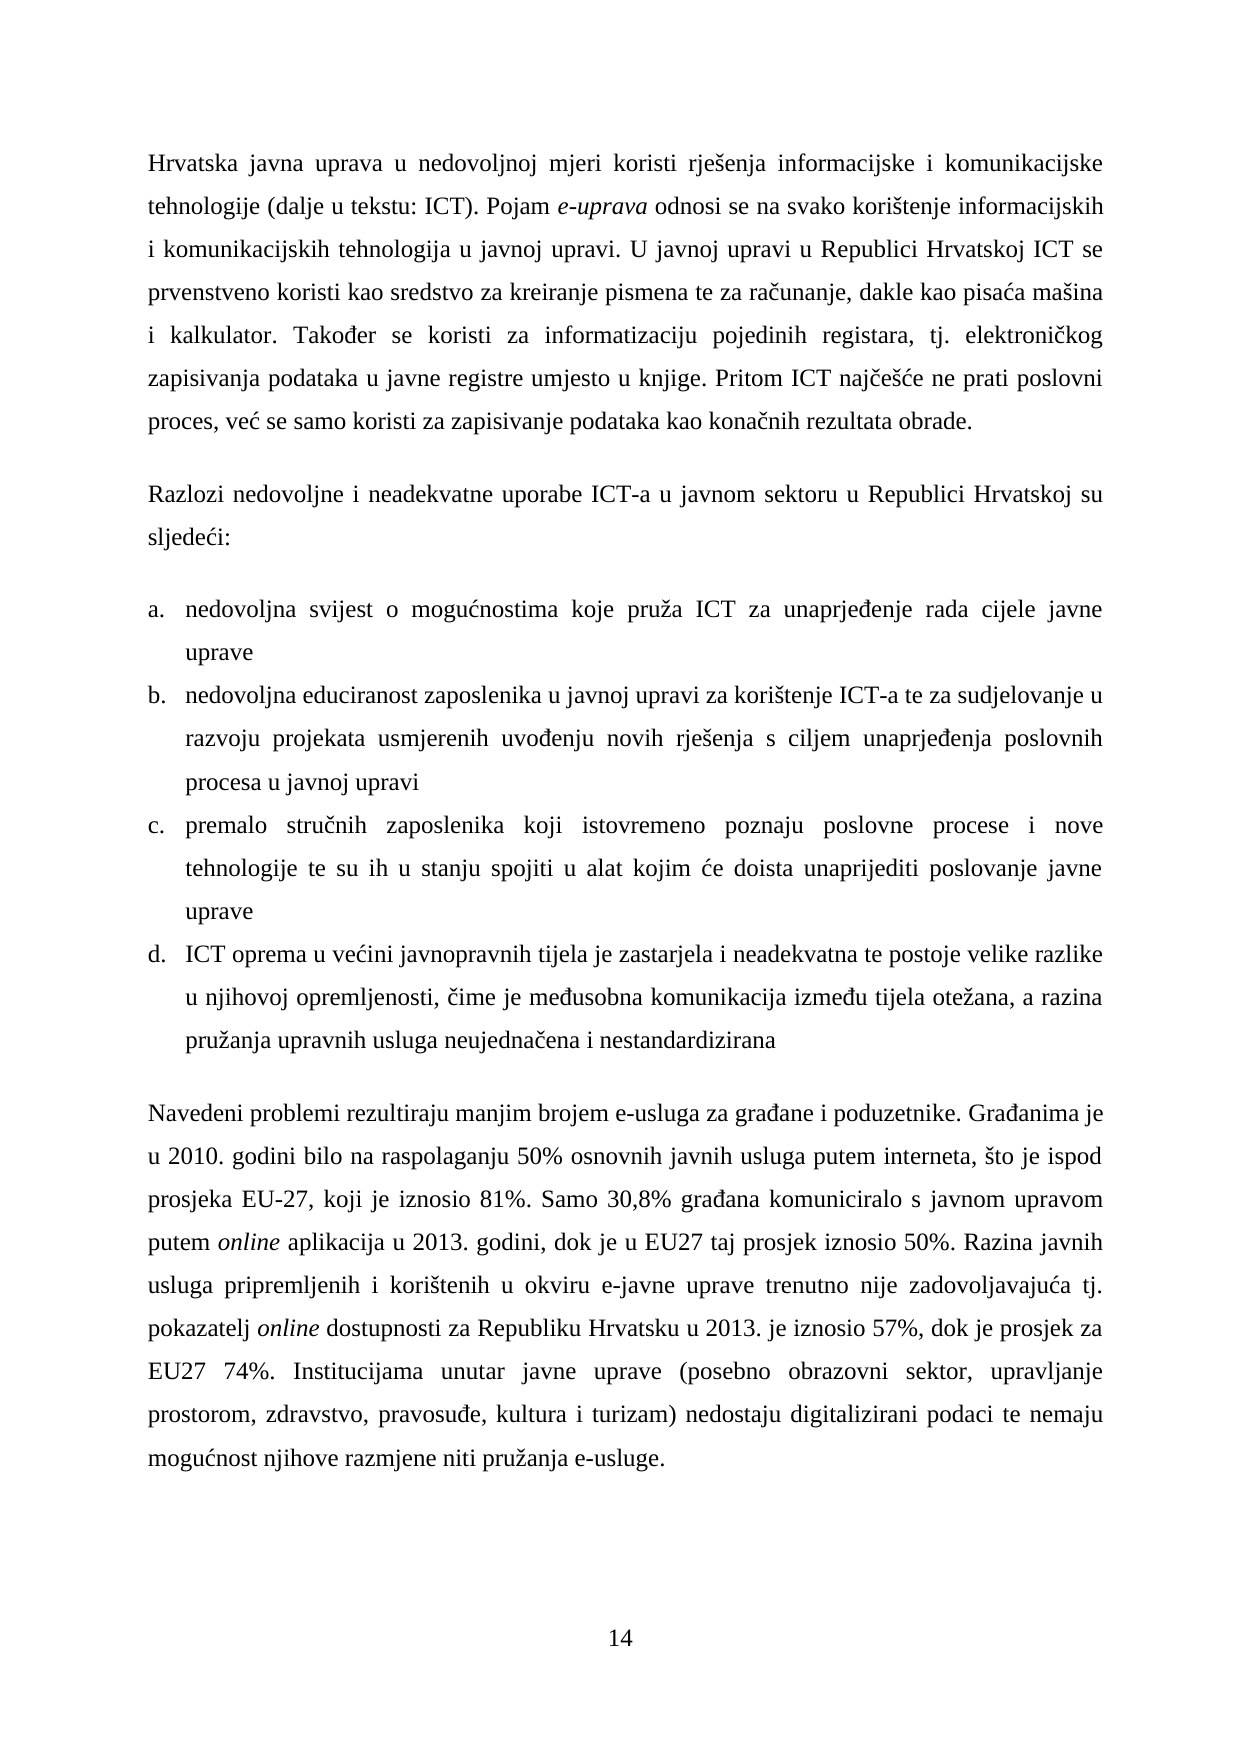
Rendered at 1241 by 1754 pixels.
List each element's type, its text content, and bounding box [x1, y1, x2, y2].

list ICT oprema u većini javnopravnih tijela je zastarjela i neadekvatna te postoje velike razlike u njihovoj opremljenosti, čime je međusobna komunikacija između tijela otežana, a razina pružanja upravnih usluga neujednačena i nestandardizirana [148, 1027, 1104, 1142]
text Hrvatska javna uprava u nedovoljnoj mjeri koristi rješenja informacijske i komunikacijske tehnologije (dalje u tekstu: ICT). Pojam e-uprava odnosi se na svako korištenje informacijskih i komunikacijskih tehnologija u javnoj upravi. U javnoj upravi u Republici Hrvatskoj ICT se prvenstveno koristi kao sredstvo za kreiranje pismena te za računanje, dakle kao pisaća mašina i kalkulator. Također se koristi za informatizaciju pojedinih registara, tj. elektroničkog zapisivanja podataka u javne registre umjesto u knjige. Pritom ICT najčešće ne prati poslovni proces, već se samo koristi za zapisivanje podataka kao konačnih rezultata obrade. [148, 148, 1104, 435]
list premalo stručnih zaposlenika koji istovremeno poznaju poslovne procese i nove tehnologije te su ih u stanju spojiti u alat kojim će doista unaprijediti poslovanje javne uprave [148, 868, 1104, 983]
list nedovoljna svijest o mogućnostima koje pruža ICT za unaprjeđenje rada cijele javne uprave [148, 594, 1104, 666]
list nedovoljna educiranost zaposlenika u javnoj upravi za korištenje ICT-a te za sudjelovanje u razvoju projekata usmjerenih uvođenju novih rješenja s ciljem unaprjeđenja poslovnih procesa u javnoj upravi [148, 709, 1104, 824]
text Navedeni problemi rezultiraju manjim brojem e-usluga za građane i poduzetnike. Građanima je u 2010. godini bilo na raspolaganju 50% osnovnih javnih usluga putem interneta, što je ispod prosjeka EU-27, koji je iznosio 81%. Samo 30,8% građana komuniciralo s javnom upravom putem online aplikacija u 2013. godini, dok je u EU27 taj prosjek iznosio 50%. Razina javnih usluga pripremljenih i korištenih u okviru e-javne uprave trenutno nije zadovoljavajuća tj. pokazatelj online dostupnosti za Republiku Hrvatsku u 2013. je iznosio 57%, dok je prosjek za EU27 74%. Institucijama unutar javne uprave (posebno obrazovni sektor, upravljanje prostorom, zdravstvo, pravosuđe, kultura i turizam) nedostaju digitalizirani podaci te nemaju mogućnost njihove razmjene niti pružanja e-usluge. [148, 1185, 1104, 1559]
text Razlozi nedovoljne i neadekvatne uporabe ICT-a u javnom sektoru u Republici Hrvatskoj su sljedeći: [148, 479, 1104, 551]
